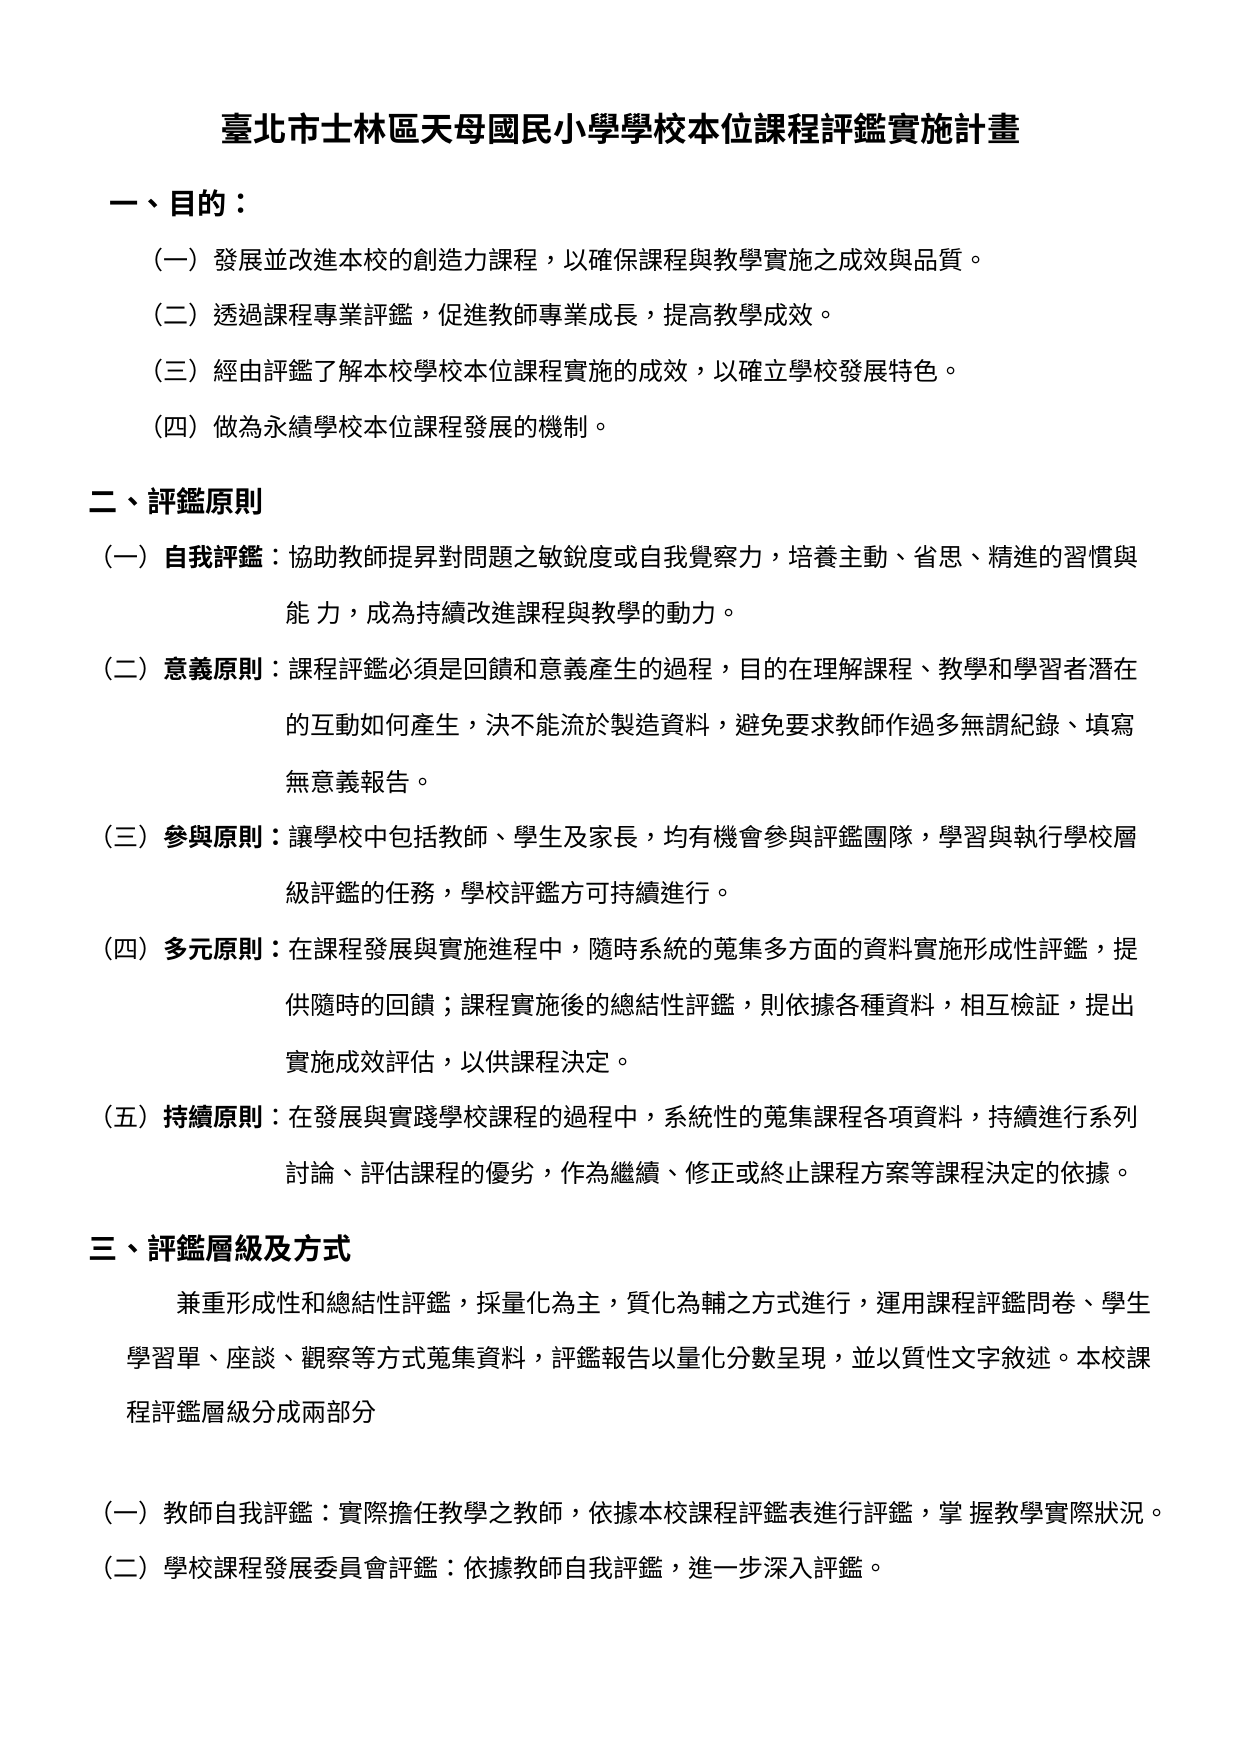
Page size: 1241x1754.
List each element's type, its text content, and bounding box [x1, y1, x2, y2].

text （一）自我評鑑：協助教師提昇對問題之敏銳度或自我覺察力，培養主動、省思、精進的習慣與能 力，成為持續改進課程與教學的動力。 [89, 537, 1152, 631]
text 二、評鑑原則 [89, 462, 1152, 537]
text （四）多元原則：在課程發展與實施進程中，隨時系統的蒐集多方面的資料實施形成性評鑑，提供隨時的回饋；課程實施後的總結性評鑑，則依據各種資料，相互檢証，提出實施成效評估，以供課程決定。 [89, 929, 1152, 1079]
text （五）持續原則：在發展與實踐學校課程的過程中，系統性的蒐集課程各項資料，持續進行系列討論、評估課程的優劣，作為繼續、修正或終止課程方案等課程決定的依據。 [89, 1097, 1152, 1191]
text 三、評鑑層級及方式 [89, 1209, 1152, 1284]
text （二）意義原則：課程評鑑必須是回饋和意義產生的過程，目的在理解課程、教學和學習者潛在的互動如何產生，決不能流於製造資料，避免要求教師作過多無謂紀錄、填寫無意義報告。 [89, 649, 1152, 799]
text （四）做為永績學校本位課程發展的機制。 [89, 406, 1152, 444]
text 兼重形成性和總結性評鑑，採量化為主，質化為輔之方式進行，運用課程評鑑問卷、學生學習單、座談、觀察等方式蒐集資料，評鑑報告以量化分數呈現，並以質性文字敘述。本校課程評鑑層級分成兩部分 [126, 1284, 1152, 1429]
text （三）經由評鑑了解本校學校本位課程實施的成效，以確立學校發展特色。 [89, 351, 1152, 388]
text （三）參與原則：讓學校中包括教師、學生及家長，均有機會參與評鑑團隊，學習與執行學校層級評鑑的任務，學校評鑑方可持續進行。 [89, 817, 1152, 911]
text （一）教師自我評鑑：實際擔任教學之教師，依據本校課程評鑑表進行評鑑，掌 握教學實際狀況。 [89, 1493, 1152, 1530]
text （一）發展並改進本校的創造力課程，以確保課程與教學實施之成效與品質。 [89, 239, 1152, 277]
text 一、目的： [89, 164, 1152, 239]
text （二）透過課程專業評鑑，促進教師專業成長，提高教學成效。 [89, 295, 1152, 333]
subtitle 臺北市士林區天母國民小學學校本位課程評鑑實施計畫 [89, 89, 1152, 164]
text （二）學校課程發展委員會評鑑：依據教師自我評鑑，進一步深入評鑑。 [89, 1548, 1152, 1586]
